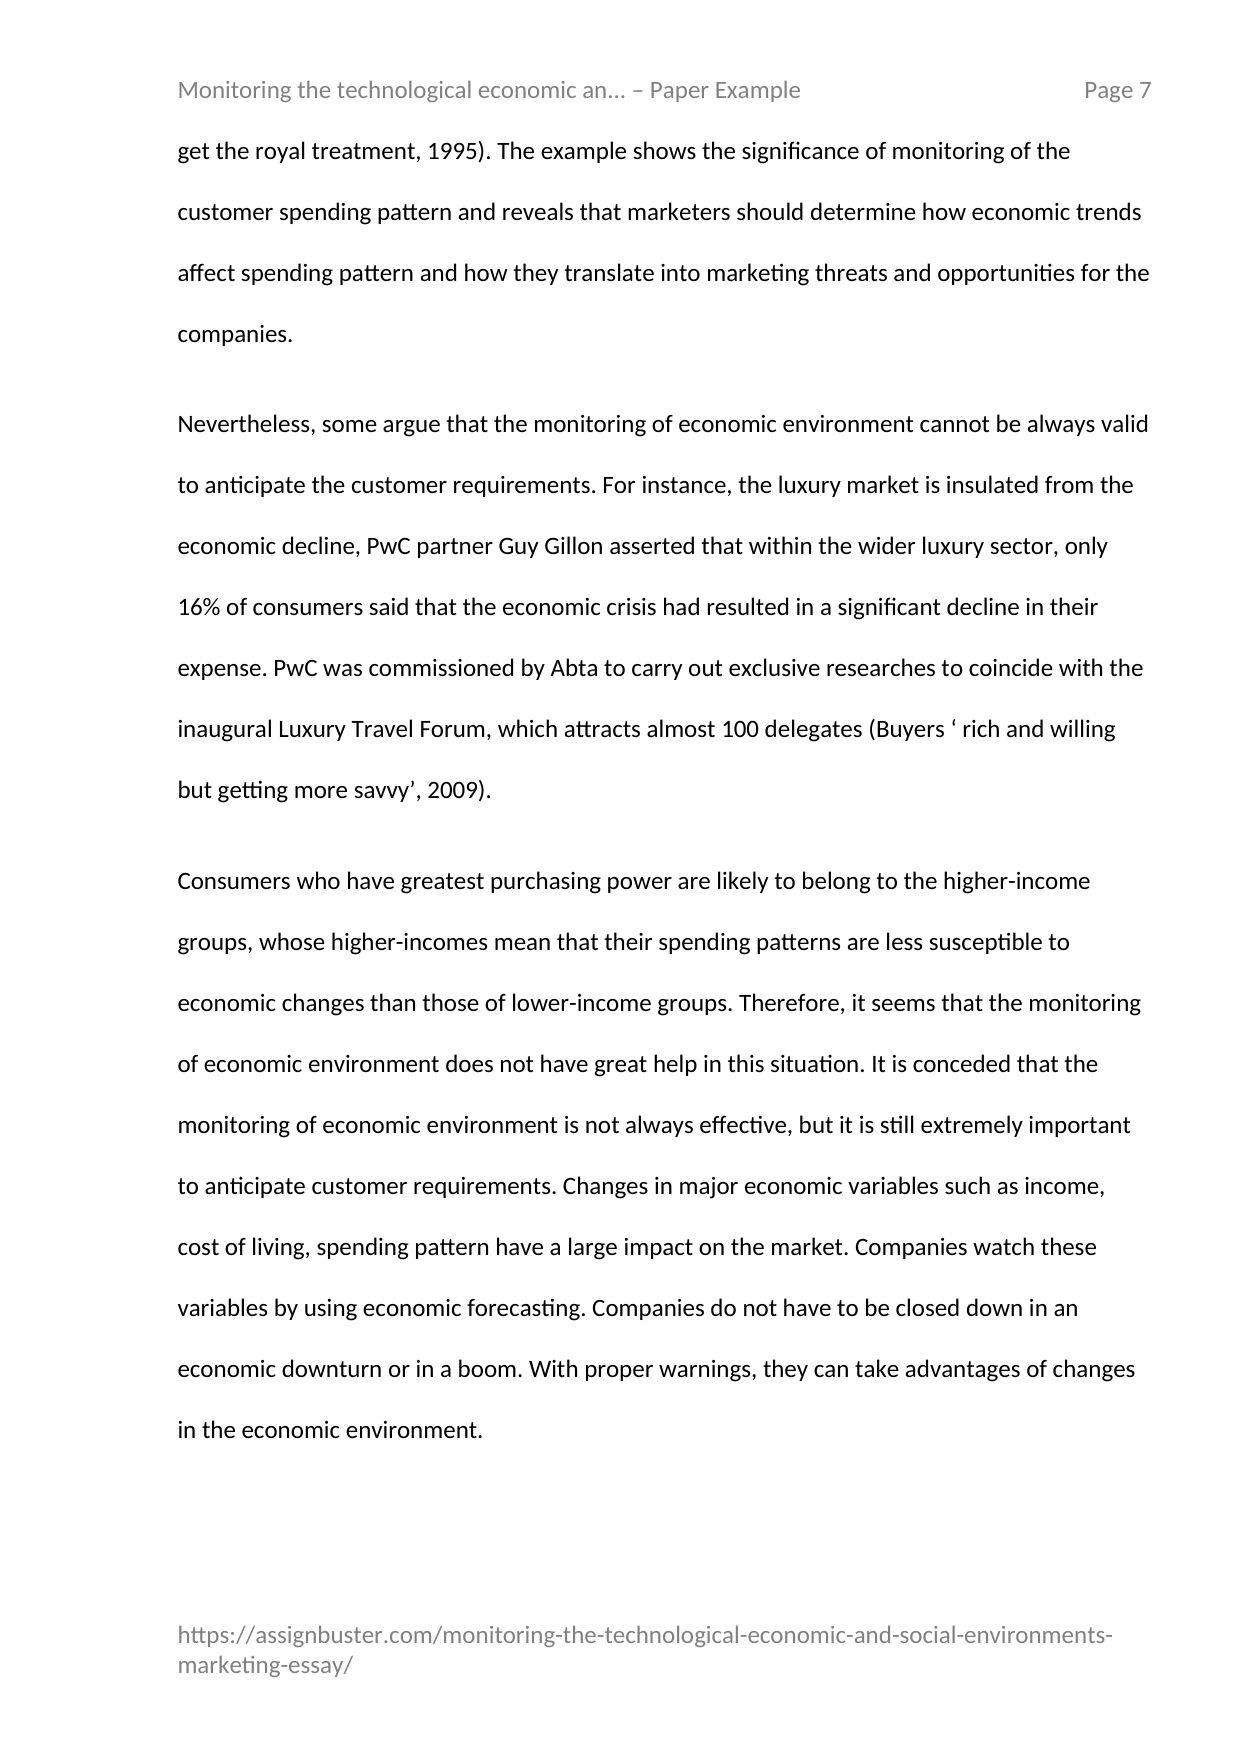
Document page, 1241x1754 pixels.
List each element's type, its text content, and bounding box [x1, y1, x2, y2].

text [177, 135, 1152, 348]
text Nevertheless, some argue that the monitoring of economic environment cannot be always valid to anticipate the customer requirements. For instance, the luxury market is insulated from the economic decline, PwC partner Guy Gillon asserted that within the wider luxury sector, only 16% of consumers said that the economic crisis had resulted in a significant decline in their expense. PwC was commissioned by Abta to carry out exclusive researches to coincide with the inaugural Luxury Travel Forum, which attracts almost 100 delegates (Buyers ‘ rich and willing but getting more savvy’, 2009). [177, 408, 1152, 805]
text Consumers who have greatest purchasing power are likely to belong to the higher-income groups, whose higher-incomes mean that their spending patterns are less susceptible to economic changes than those of lower-income groups. Therefore, it seems that the monitoring of economic environment does not have great help in this situation. It is conceded that the monitoring of economic environment is not always effective, but it is still extremely important to anticipate customer requirements. Changes in major economic variables such as income, cost of living, spending pattern have a large impact on the market. Companies watch these variables by using economic forecasting. Companies do not have to be closed down in an economic downturn or in a boom. With proper warnings, they can take advantages of changes in the economic environment. [177, 865, 1152, 1445]
